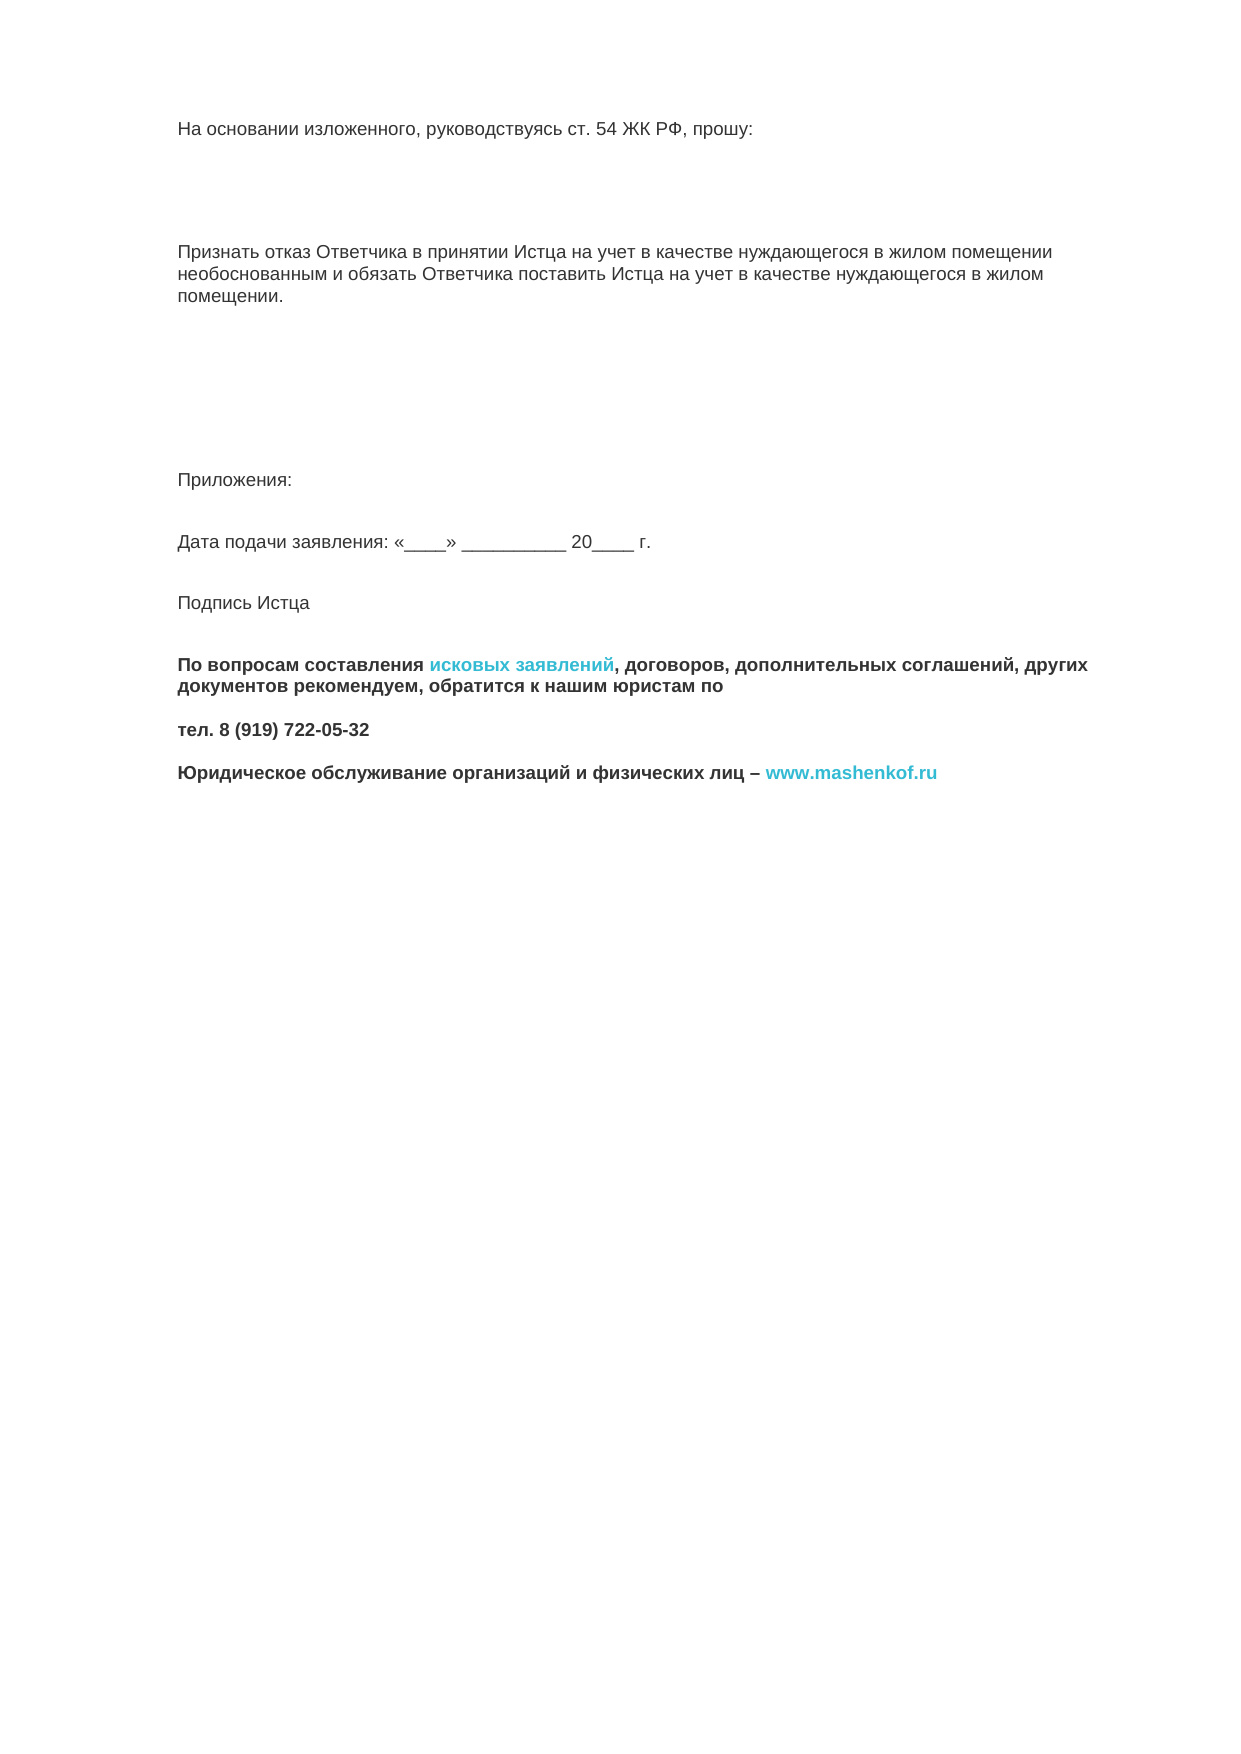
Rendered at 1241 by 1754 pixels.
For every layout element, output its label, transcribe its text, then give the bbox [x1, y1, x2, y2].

text Дата подачи заявления: «____» __________ 20____ г. [177, 531, 1152, 552]
text На основании изложенного, руководствуясь ст. 54 ЖК РФ, прошу: [177, 118, 1152, 140]
text Подпись Истца [177, 592, 1152, 614]
text Приложения: [177, 469, 1152, 491]
text Признать отказ Ответчика в принятии Истца на учет в качестве нуждающегося в жилом помещении необоснованным и обязать Ответчика поставить Истца на учет в качестве нуждающегося в жилом помещении. [177, 241, 1152, 306]
text По вопросам составления исковых заявлений, договоров, дополнительных соглашений, других документов рекомендуем, обратится к нашим юристам по тел. 8 (919) 722-05-32 Юридическое обслуживание организаций и физических лиц – www.mashenkof.ru [177, 654, 1152, 783]
